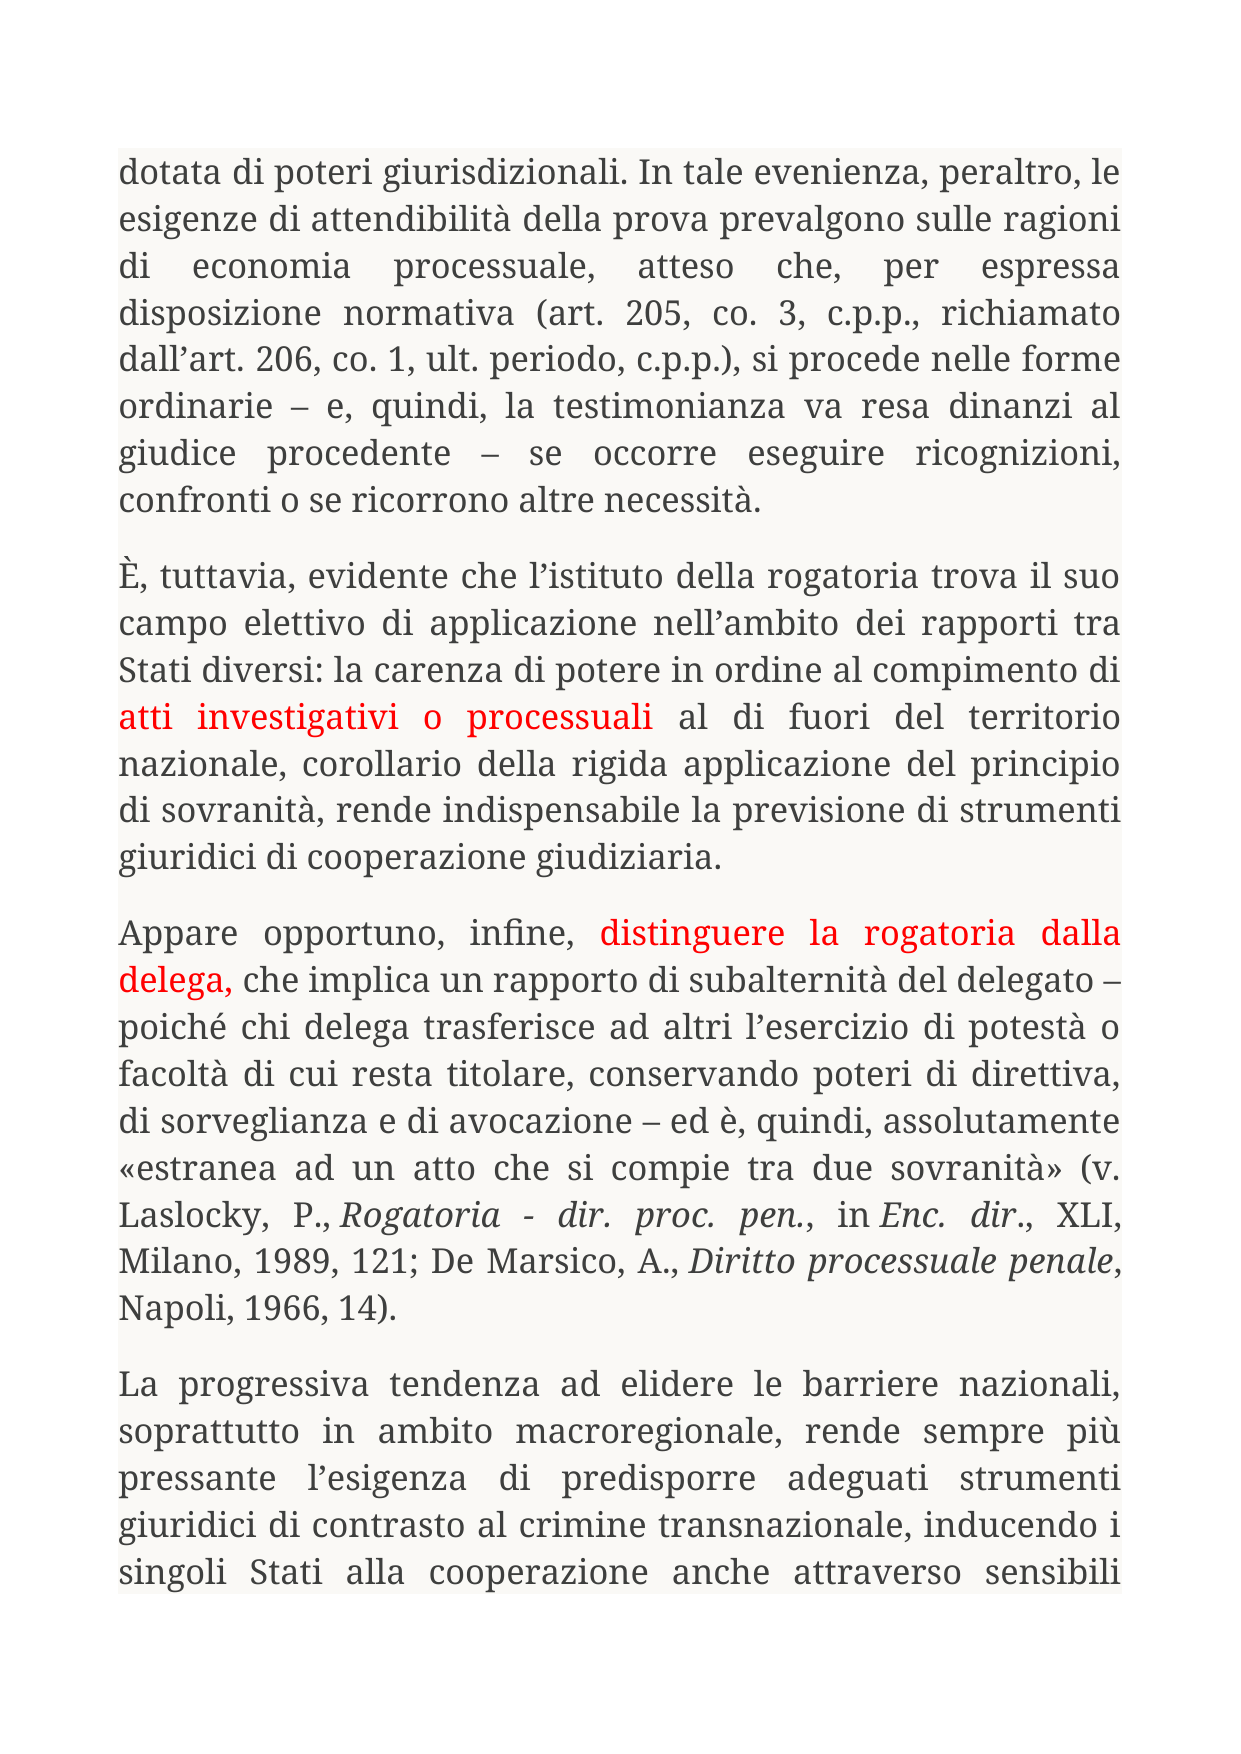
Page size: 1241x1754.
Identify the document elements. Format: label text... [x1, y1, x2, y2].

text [118, 1360, 1122, 1594]
text È, tuttavia, evidente che l’istituto della rogatoria trova il suo campo elettivo di applicazione nell’ambito dei rapporti tra Stati diversi: la carenza di potere in ordine al compimento di atti investigativi o processuali al di fuori del territorio nazionale, corollario della rigida applicazione del principio di sovranità, rende indispensabile la previsione di strumenti giuridici di cooperazione giudiziaria. [118, 552, 1122, 880]
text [118, 148, 1122, 523]
text Appare opportuno, infine, distinguere la rogatoria dalla delega, che implica un rapporto di subalternità del delegato – poiché chi delega trasferisce ad altri l’esercizio di potestà o facoltà di cui resta titolare, conservando poteri di direttiva, di sorveglianza e di avocazione – ed è, quindi, assolutamente «estranea ad un atto che si compie tra due sovranità» (v. Laslocky, P., Rogatoria - dir. proc. pen., in Enc. dir., XLI, Milano, 1989, 121; De Marsico, A., Diritto processuale penale, Napoli, 1966, 14). [118, 909, 1122, 1331]
